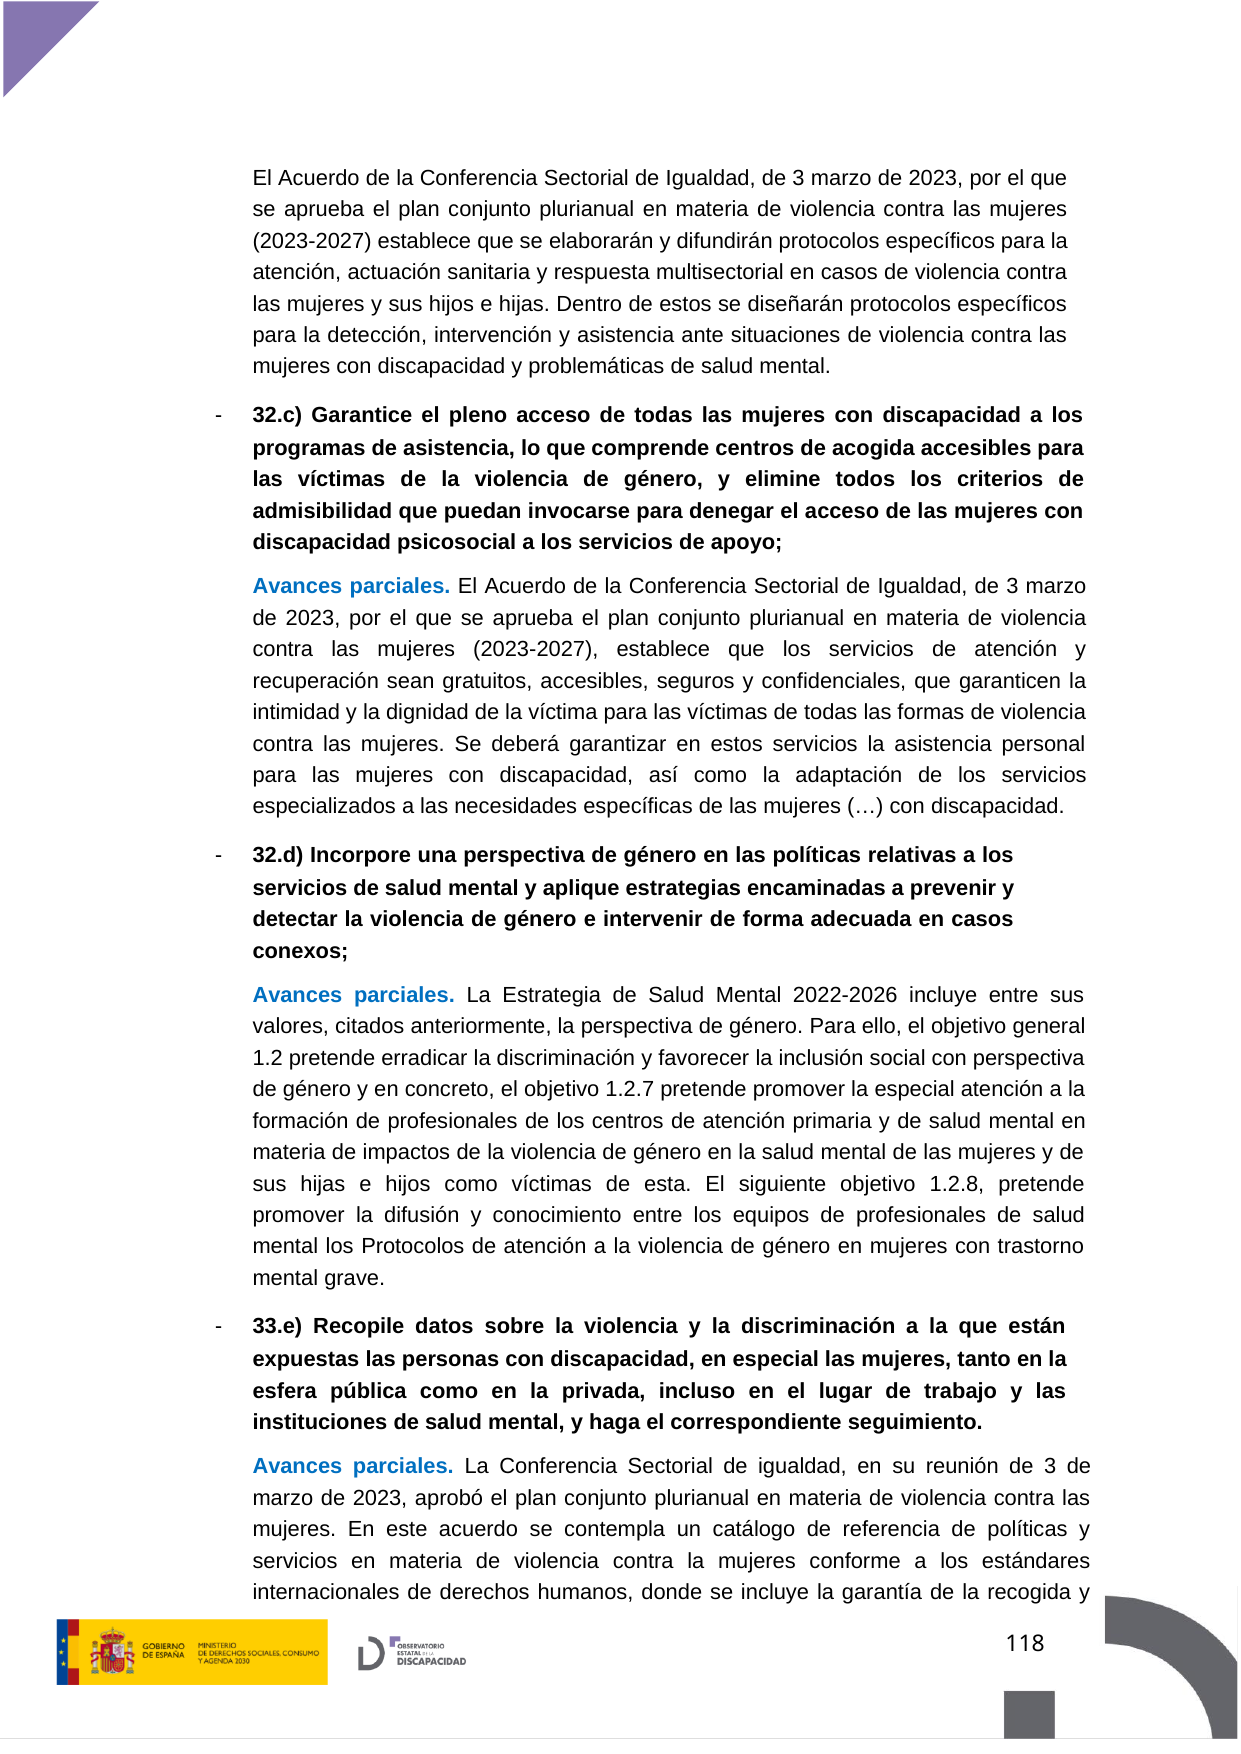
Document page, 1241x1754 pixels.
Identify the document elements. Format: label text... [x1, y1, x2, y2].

text Avances parciales. La Estrategia de Salud Mental 2022-2026 incluye entre sus valores, citados anteriormente, la perspectiva de género. Para ello, el objetivo general [252, 982, 1085, 1038]
text 1.2 pretende erradicar la discriminación y favorecer la inclusión social con perspectiva de género y en concreto, el objetivo 1.2.7 pretende promover la especial atención a la formación de profesionales de los centros de atención primaria y de salud mental en materia de impactos de la violencia de género en la salud mental de las mujeres y de sus hijas e hijos como víctimas de esta. El siguiente objetivo 1.2.8, pretende promover la difusión y conocimiento entre los equipos de profesionales de salud mental los Protocolos de atención a la violencia de género en mujeres con trastorno mental grave. [252, 1044, 1086, 1290]
picture [0, 1586, 1238, 1739]
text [252, 1453, 1092, 1604]
subtitle 33.e) Recopile datos sobre la violencia y la discriminación a la que están expuestas las personas con discapacidad, en especial las mujeres, tanto en la esfera pública como en la privada, incluso en el lugar de trabajo y las instituciones de salud mental, y haga el correspondiente seguimiento. [215, 1310, 1067, 1434]
subtitle 32.d) Incorpore una perspectiva de género en las políticas relativas a los servicios de salud mental y aplique estrategias encaminadas a prevenir y detectar la violencia de género e intervenir de forma adecuada en casos conexos; [215, 839, 1015, 963]
text Avances parciales. El Acuerdo de la Conferencia Sectorial de Igualdad, de 3 marzo de 2023, por el que se aprueba el plan conjunto plurianual en materia de violencia contra las mujeres (2023-2027), establece que los servicios de atención y recuperación sean gratuitos, accesibles, seguros y confidenciales, que garanticen la intimidad y la dignidad de la víctima para las víctimas de todas las formas de violencia contra las mujeres. Se deberá garantizar en estos servicios la asistencia personal para las mujeres con discapacidad, así como la adaptación de los servicios especializados a las necesidades específicas de las mujeres (…) con discapacidad. [252, 573, 1087, 818]
subtitle 32.c) Garantice el pleno acceso de todas las mujeres con discapacidad a los programas de asistencia, lo que comprende centros de acogida accesibles para las víctimas de la violencia de género, y elimine todos los criterios de admisibilidad que puedan invocarse para denegar el acceso de las mujeres con discapacidad psicosocial a los servicios de apoyo; [215, 399, 1084, 554]
text El Acuerdo de la Conferencia Sectorial de Igualdad, de 3 marzo de 2023, por el que se aprueba el plan conjunto plurianual en materia de violencia contra las mujeres (2023-2027) establece que se elaborarán y difundirán protocolos específicos para la atención, actuación sanitaria y respuesta multisectorial en casos de violencia contra las mujeres y sus hijos e hijas. Dentro de estos se diseñarán protocolos específicos para la detección, intervención y asistencia ante situaciones de violencia contra las mujeres con discapacidad y problemáticas de salud mental. [252, 164, 1068, 378]
